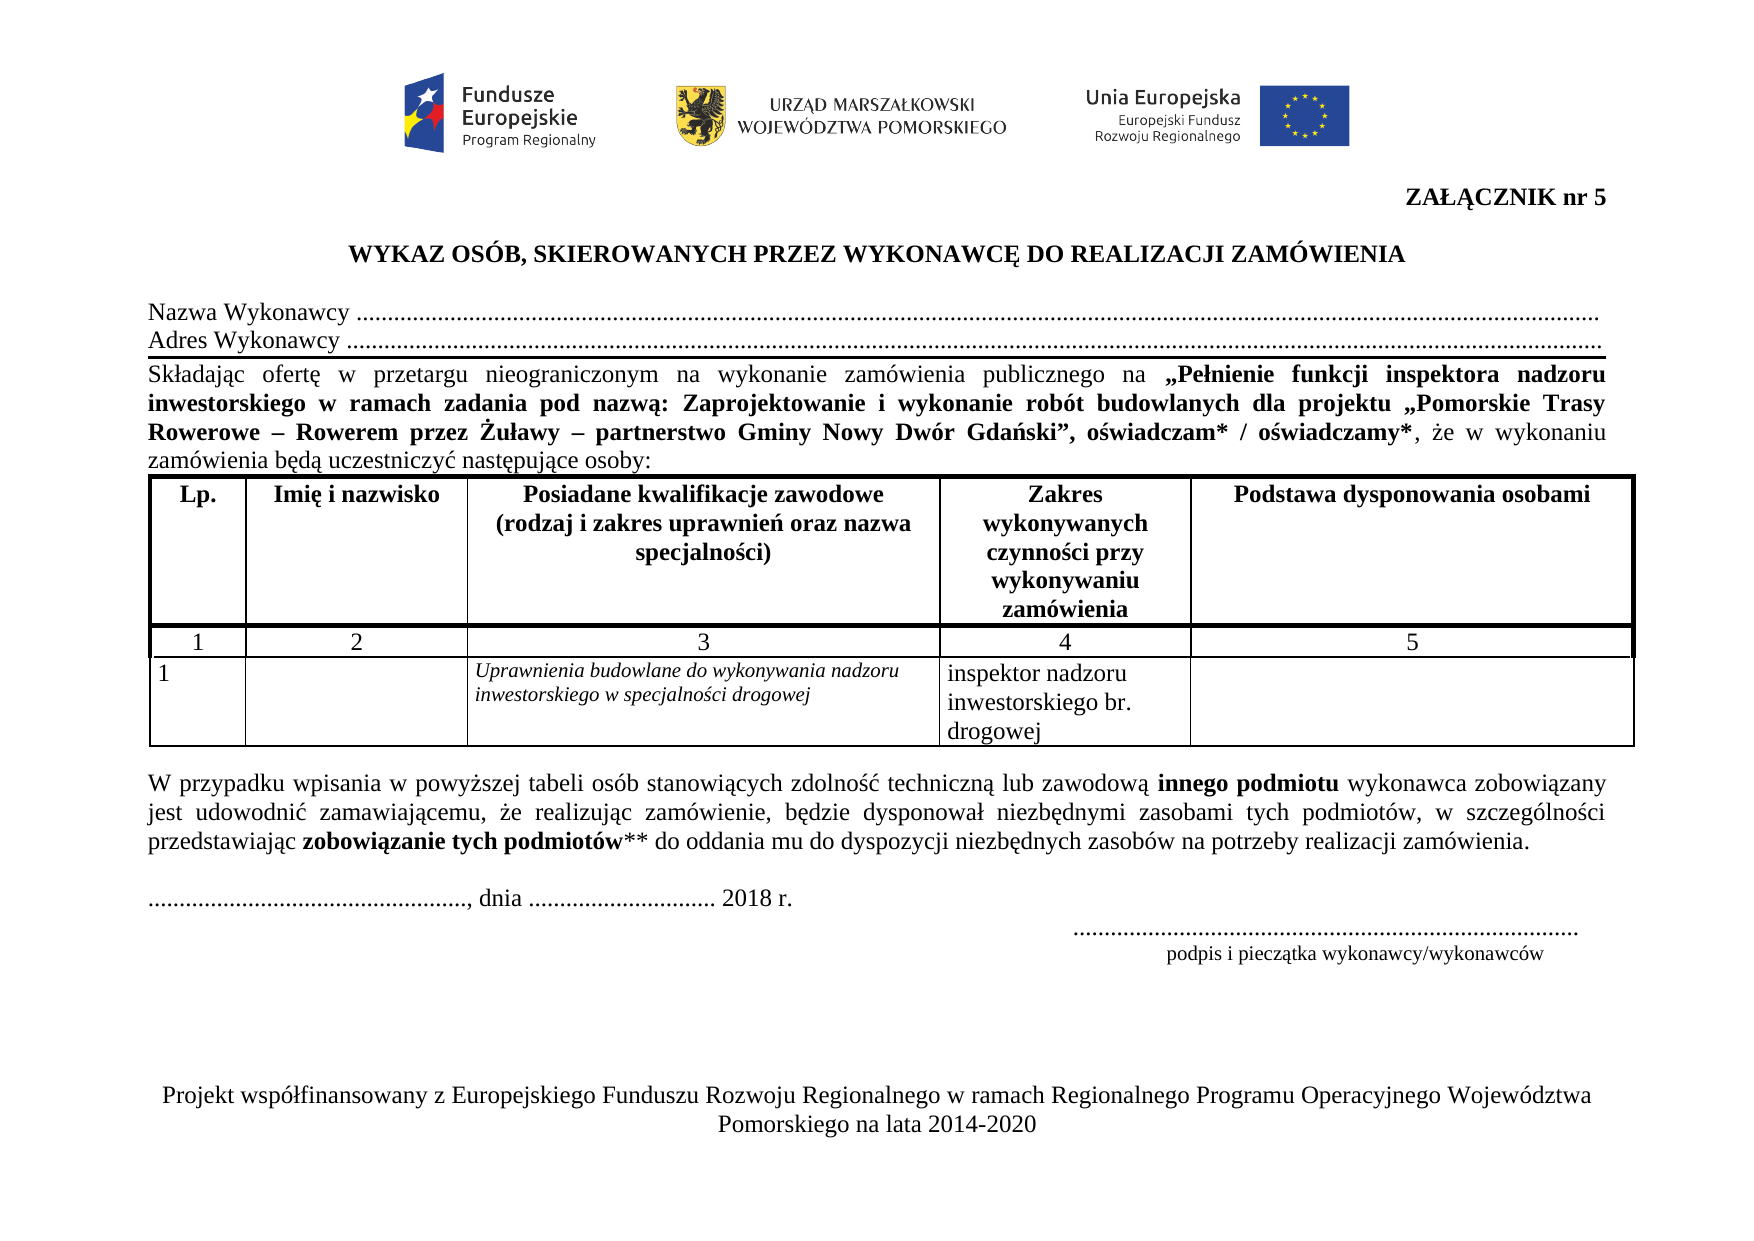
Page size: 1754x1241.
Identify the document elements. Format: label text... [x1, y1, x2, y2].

table_cell 4 [941, 628, 1190, 656]
table_cell Uprawnienia budowlane do wykonywania nadzoru inwestorskiego w specjalności drogowej [468, 658, 939, 744]
table_cell 3 [468, 628, 939, 656]
table_cell [1191, 656, 1633, 744]
table_cell 1 [152, 628, 245, 656]
table_header Podstawa dysponowania osobami [1192, 479, 1631, 623]
text WYKAZ OSÓB, SKIEROWANYCH PRZEZ WYKONAWCĘ DO REALIZACJI ZAMÓWIENIA [148, 239, 1606, 268]
table_header Posiadane kwalifikacje zawodowe (rodzaj i zakres uprawnień oraz nazwa specjalności) [468, 479, 939, 623]
text Nazwa Wykonawcy ....................................................................................................................................................................................................... [148, 297, 1606, 325]
table_header Zakres wykonywanych czynności przy wykonywaniu zamówienia [941, 479, 1190, 623]
text ..................................................., dnia .............................. 2018 r. [148, 883, 1606, 912]
text ZAŁĄCZNIK nr 5 [148, 182, 1606, 210]
table_cell 2 [247, 628, 467, 656]
table_header Lp. [152, 479, 245, 623]
table_cell inspektor nadzoru inwestorskiego br. drogowej [940, 658, 1190, 744]
picture [404, 73, 1350, 153]
text W przypadku wpisania w powyższej tabeli osób stanowiących zdolność techniczną lub zawodową innego podmiotu wykonawca zobowiązany jest udowodnić zamawiającemu, że realizując zamówienie, będzie dysponował niezbędnymi zasobami tych podmiotów, w szczególności przedstawiając zobowiązanie tych podmiotów** do oddania mu do dyspozycji niezbędnych zasobów na potrzeby realizacji zamówienia. [148, 768, 1606, 854]
table_cell [246, 658, 467, 744]
text Adres Wykonawcy ......................................................................................................................................................................................................... [148, 325, 1606, 356]
text Składając ofertę w przetargu nieograniczonym na wykonanie zamówienia publicznego na „Pełnienie funkcji inspektora nadzoru inwestorskiego w ramach zadania pod nazwą: Zaprojektowanie i wykonanie robót budowlanych dla projektu „Pomorskie Trasy Rowerowe – Rowerem przez Żuławy – partnerstwo Gminy Nowy Dwór Gdański”, oświadczam* / oświadczamy*, że w wykonaniu zamówienia będą uczestniczyć następujące osoby: [148, 359, 1606, 474]
table_cell 5 [1192, 628, 1631, 656]
table_header Imię i nazwisko [247, 479, 467, 623]
text podpis i pieczątka wykonawcy/wykonawców [148, 941, 1606, 965]
text ................................................................................. [148, 912, 1606, 941]
table_cell 1 [151, 656, 245, 744]
